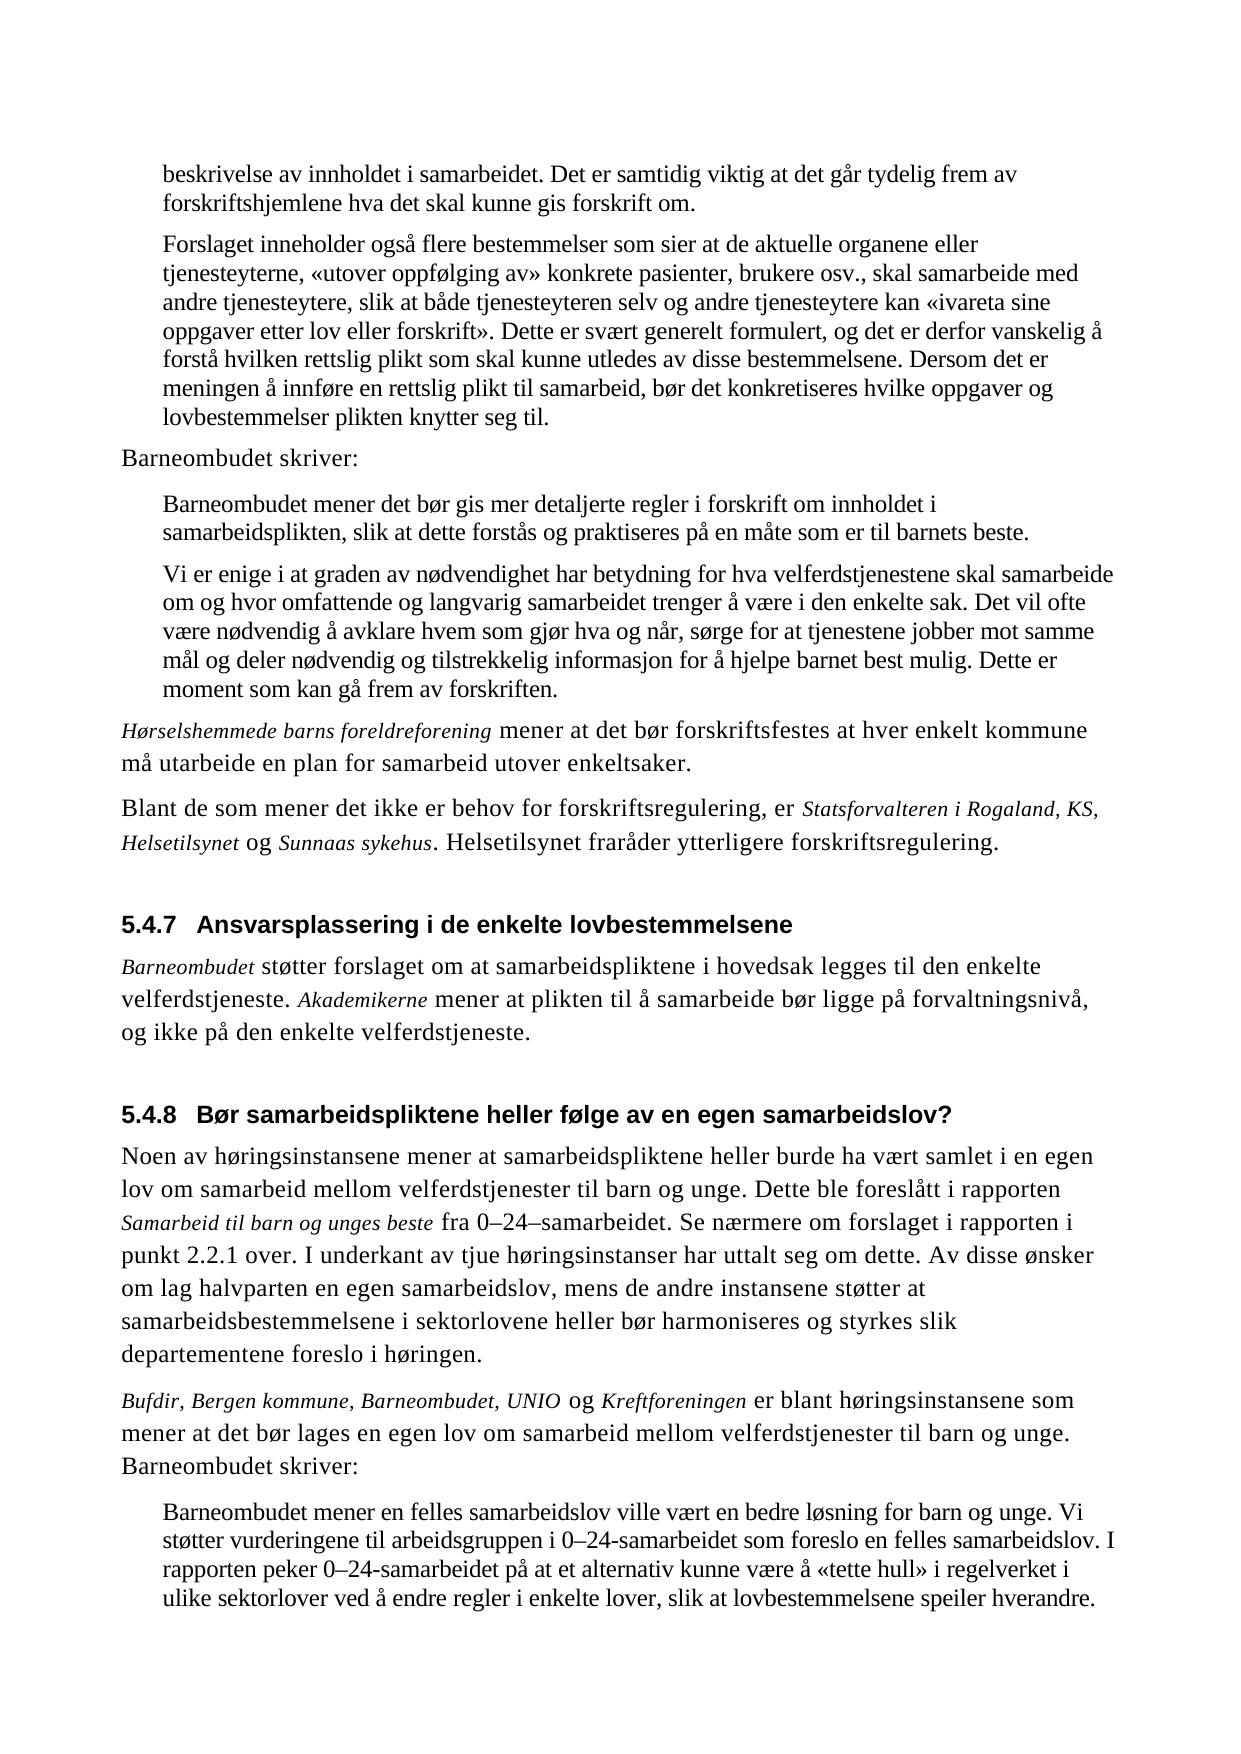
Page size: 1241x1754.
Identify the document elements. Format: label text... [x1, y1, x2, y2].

text Barneombudet skriver: [121, 443, 1119, 472]
subtitle Ansvarsplassering i de enkelte lovbestemmelsene [121, 909, 1119, 938]
text Barneombudet mener det bør gis mer detaljerte regler i forskrift om innholdet i samarbeidsplikten, slik at dette forstås og praktiseres på en måte som er til barnets beste. [162, 489, 1119, 546]
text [162, 159, 1119, 217]
text Forslaget inneholder også flere bestemmelser som sier at de aktuelle organene eller tjenesteyterne, «utover oppfølging av» konkrete pasienter, brukere osv., skal samarbeide med andre tjenesteytere, slik at både tjenesteyteren selv og andre tjenesteytere kan «ivareta sine oppgaver etter lov eller forskrift». Dette er svært generelt formulert, og det er derfor vanskelig å forstå hvilken rettslig plikt som skal kunne utledes av disse bestemmelsene. Dersom det er meningen å innføre en rettslig plikt til samarbeid, bør det konkretiseres hvilke oppgaver og lovbestemmelser plikten knytter seg til. [162, 229, 1119, 431]
subtitle Bør samarbeidspliktene heller følge av en egen samarbeidslov? [121, 1100, 1119, 1129]
text Barneombudet støtter forslaget om at samarbeidspliktene i hovedsak legges til den enkelte velferdstjeneste. Akademikerne mener at plikten til å samarbeide bør ligge på forvaltningsnivå, og ikke på den enkelte velferdstjeneste. [121, 951, 1119, 1046]
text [162, 1497, 1119, 1612]
text Vi er enige i at graden av nødvendighet har betydning for hva velferdstjenestene skal samarbeide om og hvor omfattende og langvarig samarbeidet trenger å være i den enkelte sak. Det vil ofte være nødvendig å avklare hvem som gjør hva og når, sørge for at tjenestene jobber mot samme mål og deler nødvendig og tilstrekkelig informasjon for å hjelpe barnet best mulig. Dette er moment som kan gå frem av forskriften. [162, 559, 1119, 702]
text Blant de som mener det ikke er behov for forskriftsregulering, er Statsforvalteren i Rogaland, KS, Helsetilsynet og Sunnaas sykehus. Helsetilsynet fraråder ytterligere forskriftsregulering. [121, 793, 1119, 855]
text Bufdir, Bergen kommune, Barneombudet, UNIO og Kreftforeningen er blant høringsinstansene som mener at det bør lages en egen lov om samarbeid mellom velferdstjenester til barn og unge. Barneombudet skriver: [121, 1385, 1119, 1480]
text Noen av høringsinstansene mener at samarbeidspliktene heller burde ha vært samlet i en egen lov om samarbeid mellom velferdstjenester til barn og unge. Dette ble foreslått i rapporten Samarbeid til barn og unges beste fra 0–24–samarbeidet. Se nærmere om forslaget i rapporten i punkt 2.2.1 over. I underkant av tjue høringsinstanser har uttalt seg om dette. Av disse ønsker om lag halvparten en egen samarbeidslov, mens de andre instansene støtter at samarbeidsbestemmelsene i sektorlovene heller bør harmoniseres og styrkes slik departementene foreslo i høringen. [121, 1141, 1119, 1368]
text Hørselshemmede barns foreldreforening mener at det bør forskriftsfestes at hver enkelt kommune må utarbeide en plan for samarbeid utover enkeltsaker. [121, 715, 1119, 777]
